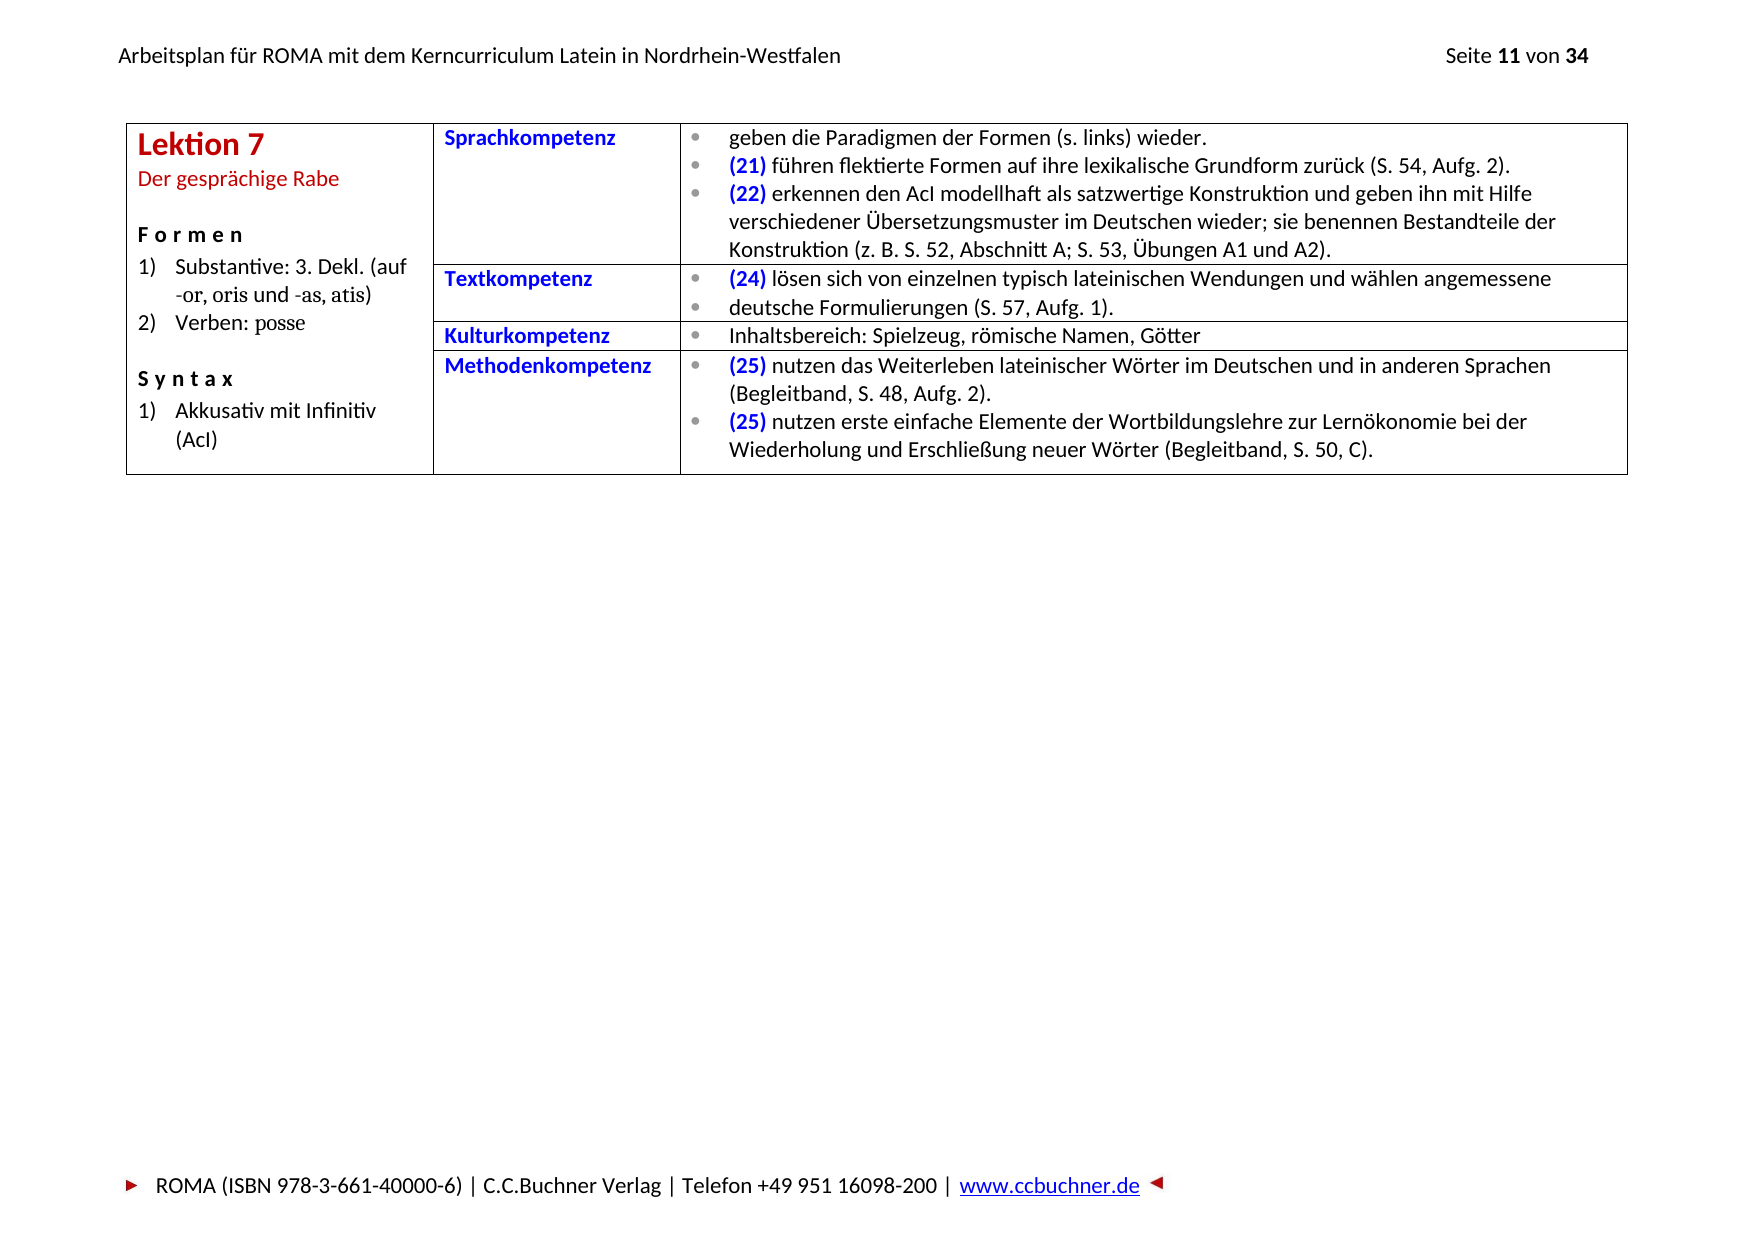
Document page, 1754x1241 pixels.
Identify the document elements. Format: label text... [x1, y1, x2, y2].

table_header Sprachkompetenz [434, 124, 680, 263]
table_cell (25) nutzen das Weiterleben lateinischer Wörter im Deutschen und in anderen Sprachen (Begleitband, S. 48, Aufg. 2). (25) nutzen erste einfache Elemente der Wortbildungslehre zur Lernökonomie bei der Wiederholung und Erschließung neuer Wörter (Begleitband, S. 50, C). [681, 351, 1627, 473]
table_cell Textkompetenz [434, 265, 680, 321]
table_cell Inhaltsbereich: Spielzeug, römische Namen, Götter [681, 322, 1627, 350]
table_header Lektion 7 Der gesprächige Rabe Formen Substantive: 3. Dekl. (auf -or, oris und -as, atis) Verben: posse Syntax Akkusativ mit Infinitiv (AcI) [127, 124, 433, 473]
table_header geben die Paradigmen der Formen (s. links) wieder. (21) führen flektierte Formen auf ihre lexikalische Grundform zurück (S. 54, Aufg. 2). (22) erkennen den AcI modellhaft als satzwertige Konstruktion und geben ihn mit Hilfe verschiedener Übersetzungsmuster im Deutschen wieder; sie benennen Bestandteile der Konstruktion (z. B. S. 52, Abschnitt A; S. 53, Übungen A1 und A2). [681, 124, 1627, 263]
table_cell Kulturkompetenz [434, 322, 680, 350]
picture [119, 1176, 141, 1194]
table_cell (24) lösen sich von einzelnen typisch lateinischen Wendungen und wählen angemessene deutsche Formulierungen (S. 57, Aufg. 1). [681, 265, 1627, 321]
table_cell Methodenkompetenz [434, 351, 680, 473]
picture [1146, 1174, 1171, 1192]
